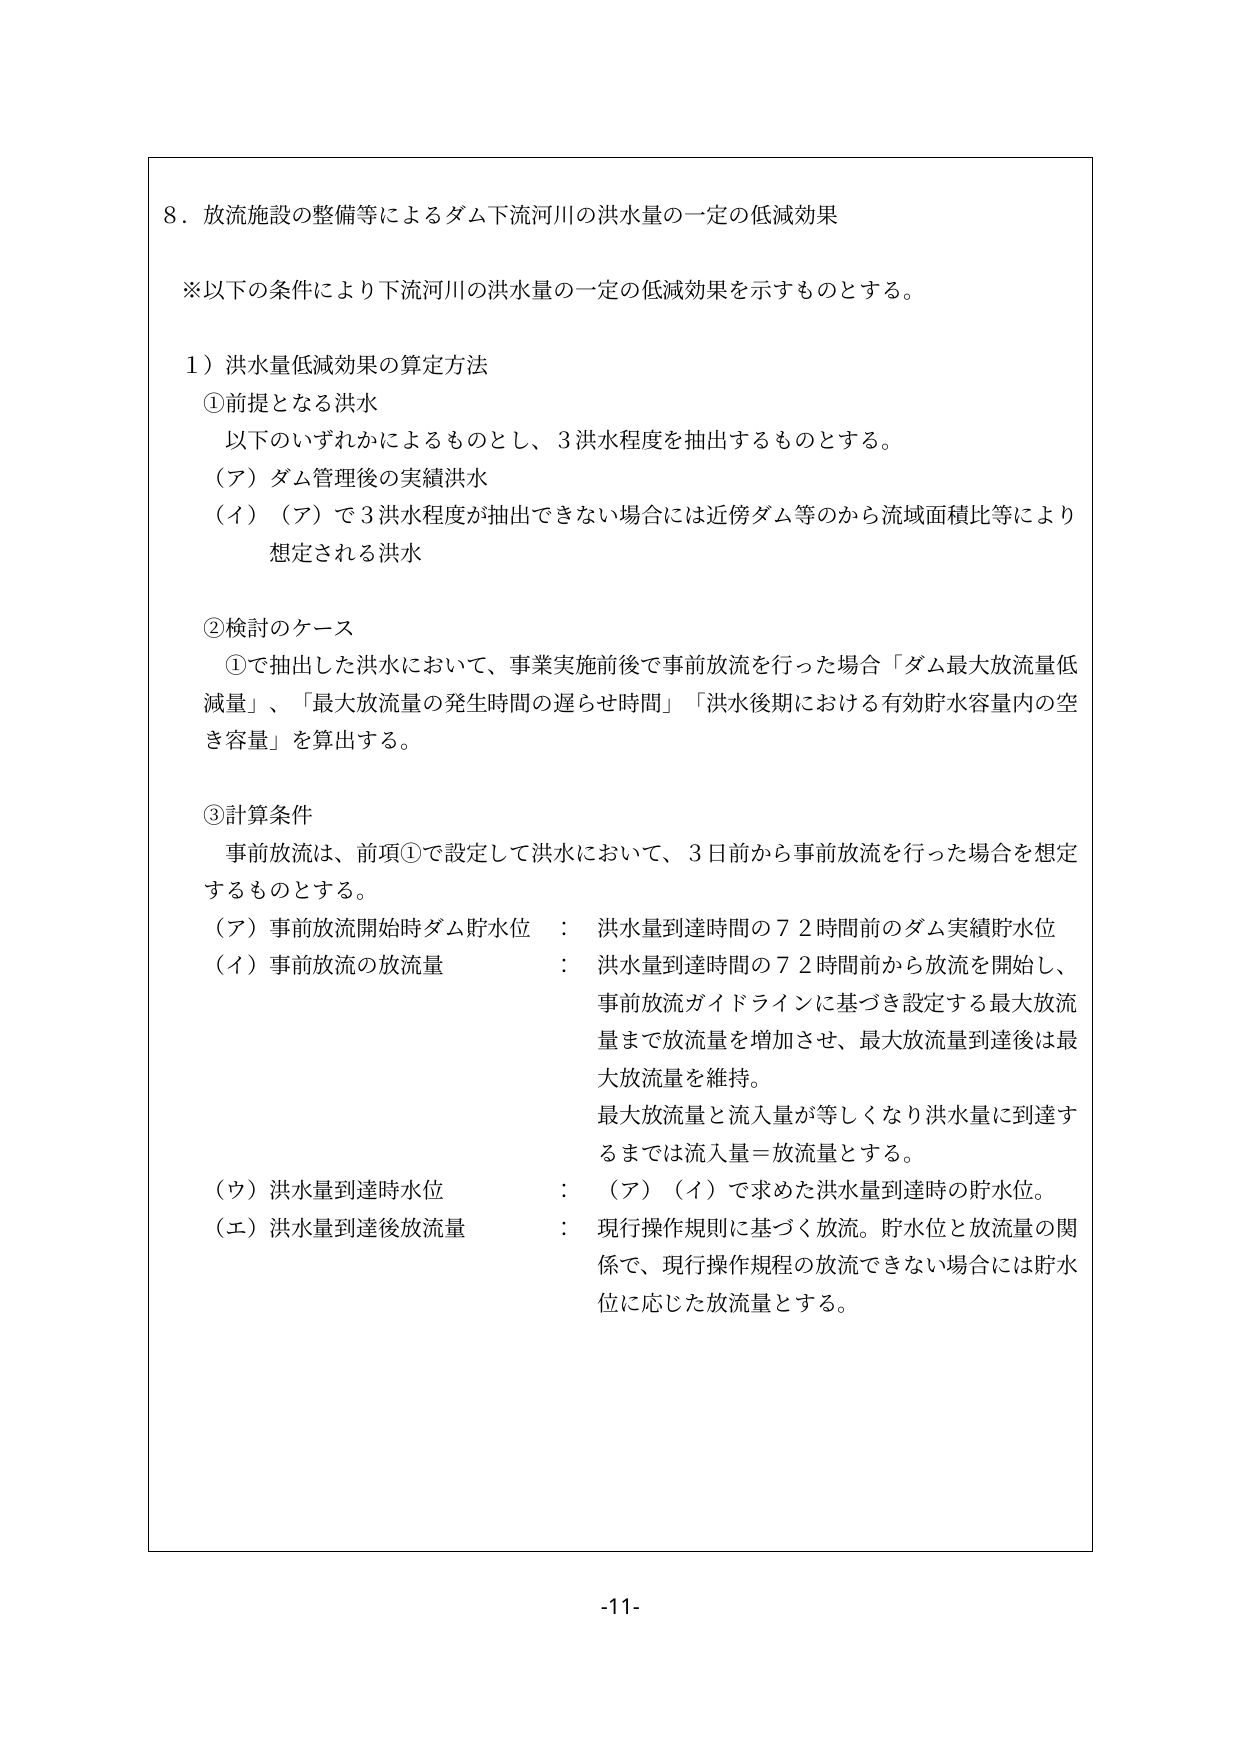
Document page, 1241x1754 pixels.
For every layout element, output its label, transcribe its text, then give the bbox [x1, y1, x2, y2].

table_cell ８．放流施設の整備等によるダム下流河川の洪水量の一定の低減効果 ※以下の条件により下流河川の洪水量の一定の低減効果を示すものとする。 １）洪水量低減効果の算定方法 ①前提となる洪水 以下のいずれかによるものとし、３洪水程度を抽出するものとする。 （ア）ダム管理後の実績洪水 （イ）（ア）で３洪水程度が抽出できない場合には近傍ダム等のから流域面積比等により 想定される洪水 ②検討のケース ①で抽出した洪水において、事業実施前後で事前放流を行った場合「ダム最大放流量低減量」、「最大放流量の発生時間の遅らせ時間」「洪水後期における有効貯水容量内の空き容量」を算出する。 ③計算条件 事前放流は、前項①で設定して洪水において、３日前から事前放流を行った場合を想定するものとする。 （ア）事前放流開始時ダム貯水位 ： 洪水量到達時間の７２時間前のダム実績貯水位 （イ）事前放流の放流量 ： 洪水量到達時間の７２時間前から放流を開始し、 事前放流ガイドラインに基づき設定する最大放流量まで放流量を増加させ、最大放流量到達後は最大放流量を維持。 最大放流量と流入量が等しくなり洪水量に到達するまでは流入量＝放流量とする。 （ウ）洪水量到達時水位 ： （ア）（イ）で求めた洪水量到達時の貯水位。 （エ）洪水量到達後放流量 ： 現行操作規則に基づく放流。貯水位と放流量の関係で、現行操作規程の放流できない場合には貯水位に応じた放流量とする。 [149, 158, 1092, 1551]
